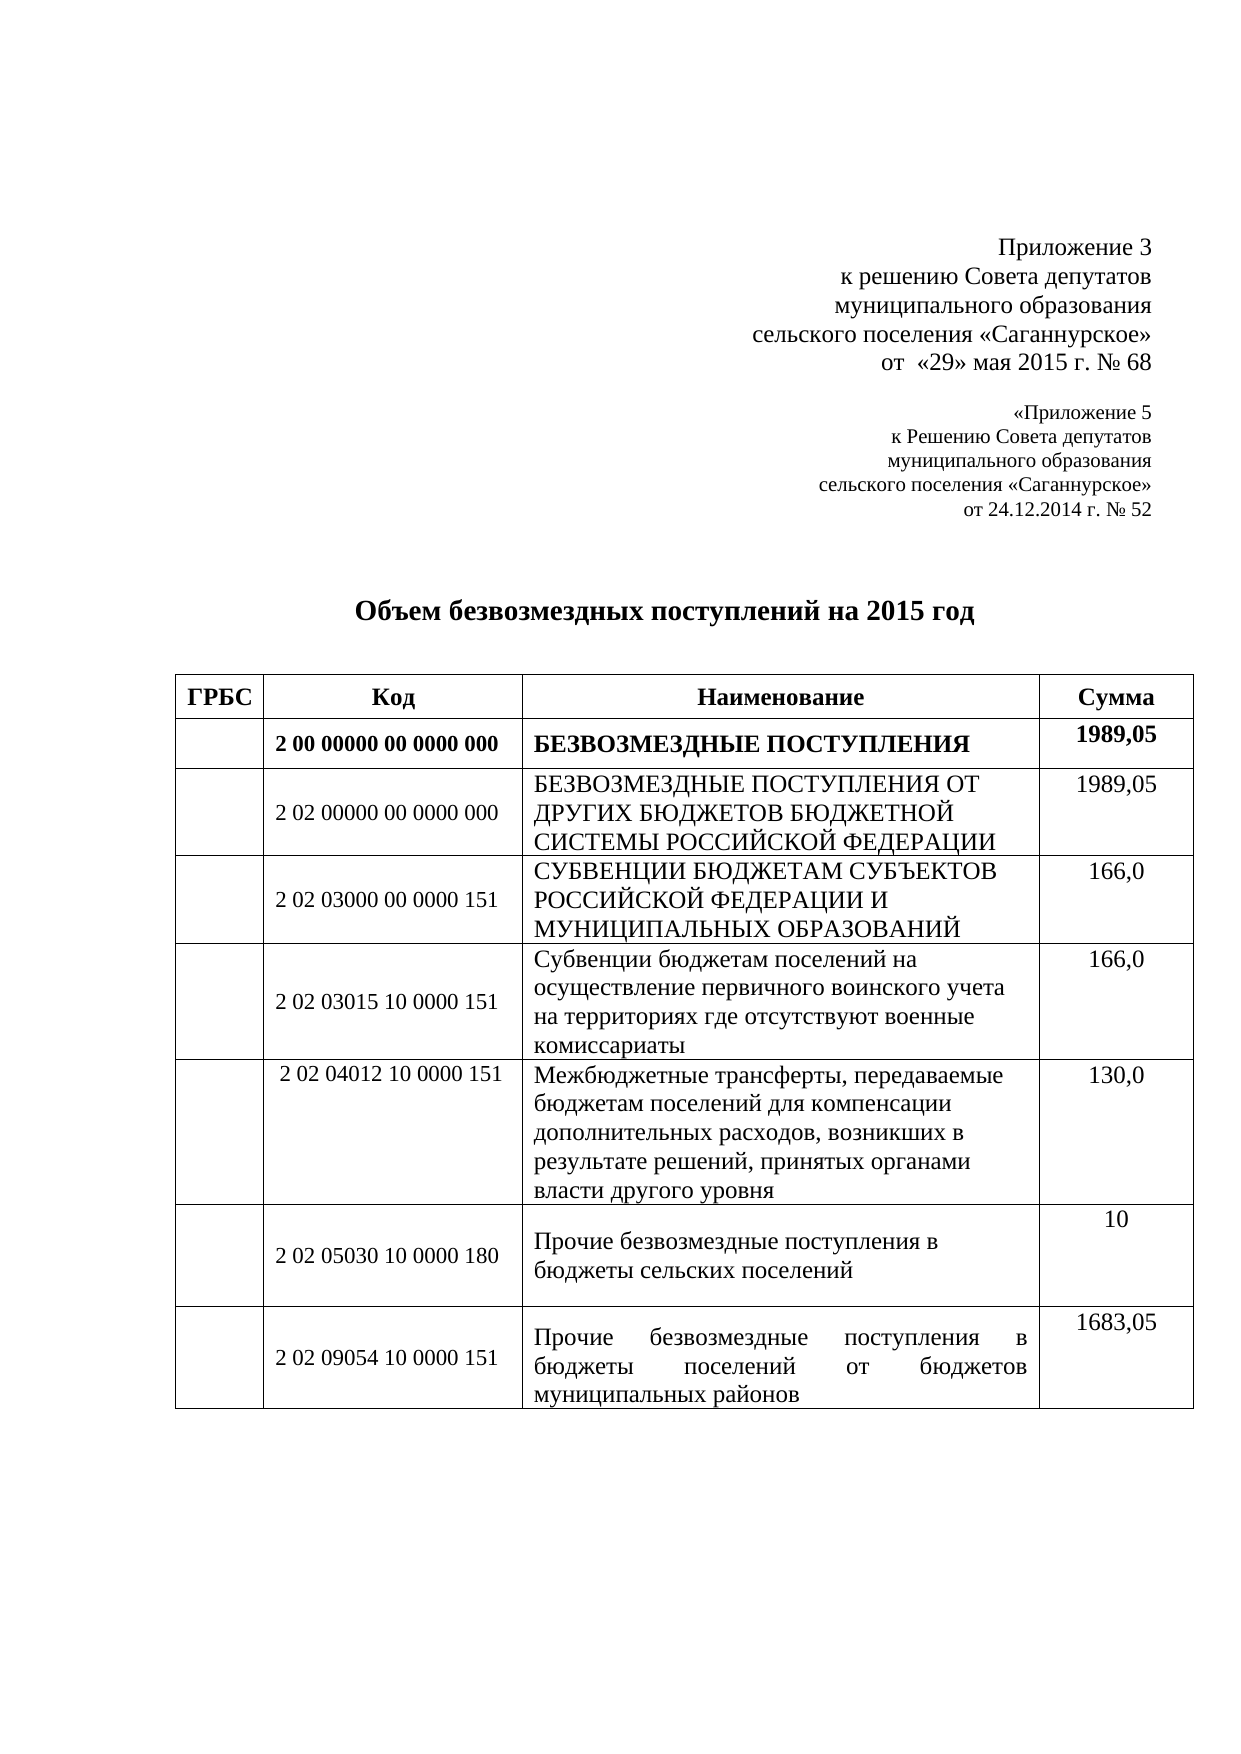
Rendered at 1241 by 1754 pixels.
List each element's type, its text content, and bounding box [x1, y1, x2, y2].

text сельского поселения «Саганнурское» [177, 472, 1152, 496]
table_cell Субвенции бюджетам поселений на осуществление первичного воинского учета на территориях где отсутствуют военные комиссариаты [523, 944, 1039, 1059]
table_cell [176, 944, 263, 1059]
table_cell 10 [1040, 1205, 1193, 1306]
table_cell [176, 1307, 263, 1408]
table_cell 1683,05 [1040, 1307, 1193, 1408]
table_cell 2 02 03000 00 0000 151 [264, 856, 522, 943]
table_cell [176, 1060, 263, 1203]
table_header Наименование [523, 675, 1039, 718]
text от 24.12.2014 г. № 52 [177, 496, 1152, 521]
table_cell [176, 719, 263, 768]
table_header ГРБС [176, 675, 263, 718]
table_cell СУБВЕНЦИИ БЮДЖЕТАМ СУБЪЕКТОВ РОССИЙСКОЙ ФЕДЕРАЦИИ И МУНИЦИПАЛЬНЫХ ОБРАЗОВАНИЙ [523, 856, 1039, 943]
text сельского поселения «Саганнурское» [177, 319, 1152, 347]
table_cell Прочие безвозмездные поступления в бюджеты поселений от бюджетов муниципальных районов [523, 1307, 1039, 1408]
table_cell 2 02 05030 10 0000 180 [264, 1205, 522, 1306]
table_cell [176, 856, 263, 943]
table_cell 2 02 09054 10 0000 151 [264, 1307, 522, 1408]
text к Решению Совета депутатов [177, 424, 1152, 448]
table_header Код [264, 675, 522, 718]
text от «29» мая 2015 г. № 68 [177, 347, 1152, 376]
text муниципального образования [177, 290, 1152, 319]
text муниципального образования [177, 448, 1152, 472]
table_cell БЕЗВОЗМЕЗДНЫЕ ПОСТУПЛЕНИЯ ОТ ДРУГИХ БЮДЖЕТОВ БЮДЖЕТНОЙ СИСТЕМЫ РОССИЙСКОЙ ФЕДЕРАЦИИ [523, 769, 1039, 855]
text к решению Совета депутатов [177, 261, 1152, 290]
table_cell 2 00 00000 00 0000 000 [264, 719, 522, 768]
table_cell Межбюджетные трансферты, передаваемые бюджетам поселений для компенсации дополнительных расходов, возникших в результате решений, принятых органами власти другого уровня [523, 1060, 1039, 1203]
table_cell БЕЗВОЗМЕЗДНЫЕ ПОСТУПЛЕНИЯ [523, 719, 1039, 768]
table_cell 2 02 04012 10 0000 151 [264, 1060, 522, 1203]
table_cell 166,0 [1040, 944, 1193, 1059]
table_cell 1989,05 [1040, 769, 1193, 855]
table_cell 166,0 [1040, 856, 1193, 943]
text Приложение 3 [177, 232, 1152, 261]
table_cell 2 02 03015 10 0000 151 [264, 944, 522, 1059]
table_cell 1989,05 [1040, 719, 1193, 768]
text «Приложение 5 [177, 400, 1152, 424]
table_header Сумма [1040, 675, 1193, 718]
table_cell Прочие безвозмездные поступления в бюджеты сельских поселений [523, 1205, 1039, 1306]
table_cell 130,0 [1040, 1060, 1193, 1203]
table_cell [176, 769, 263, 855]
table_cell 2 02 00000 00 0000 000 [264, 769, 522, 855]
table_cell [176, 1205, 263, 1306]
text Объем безвозмездных поступлений на 2015 год [177, 593, 1152, 626]
